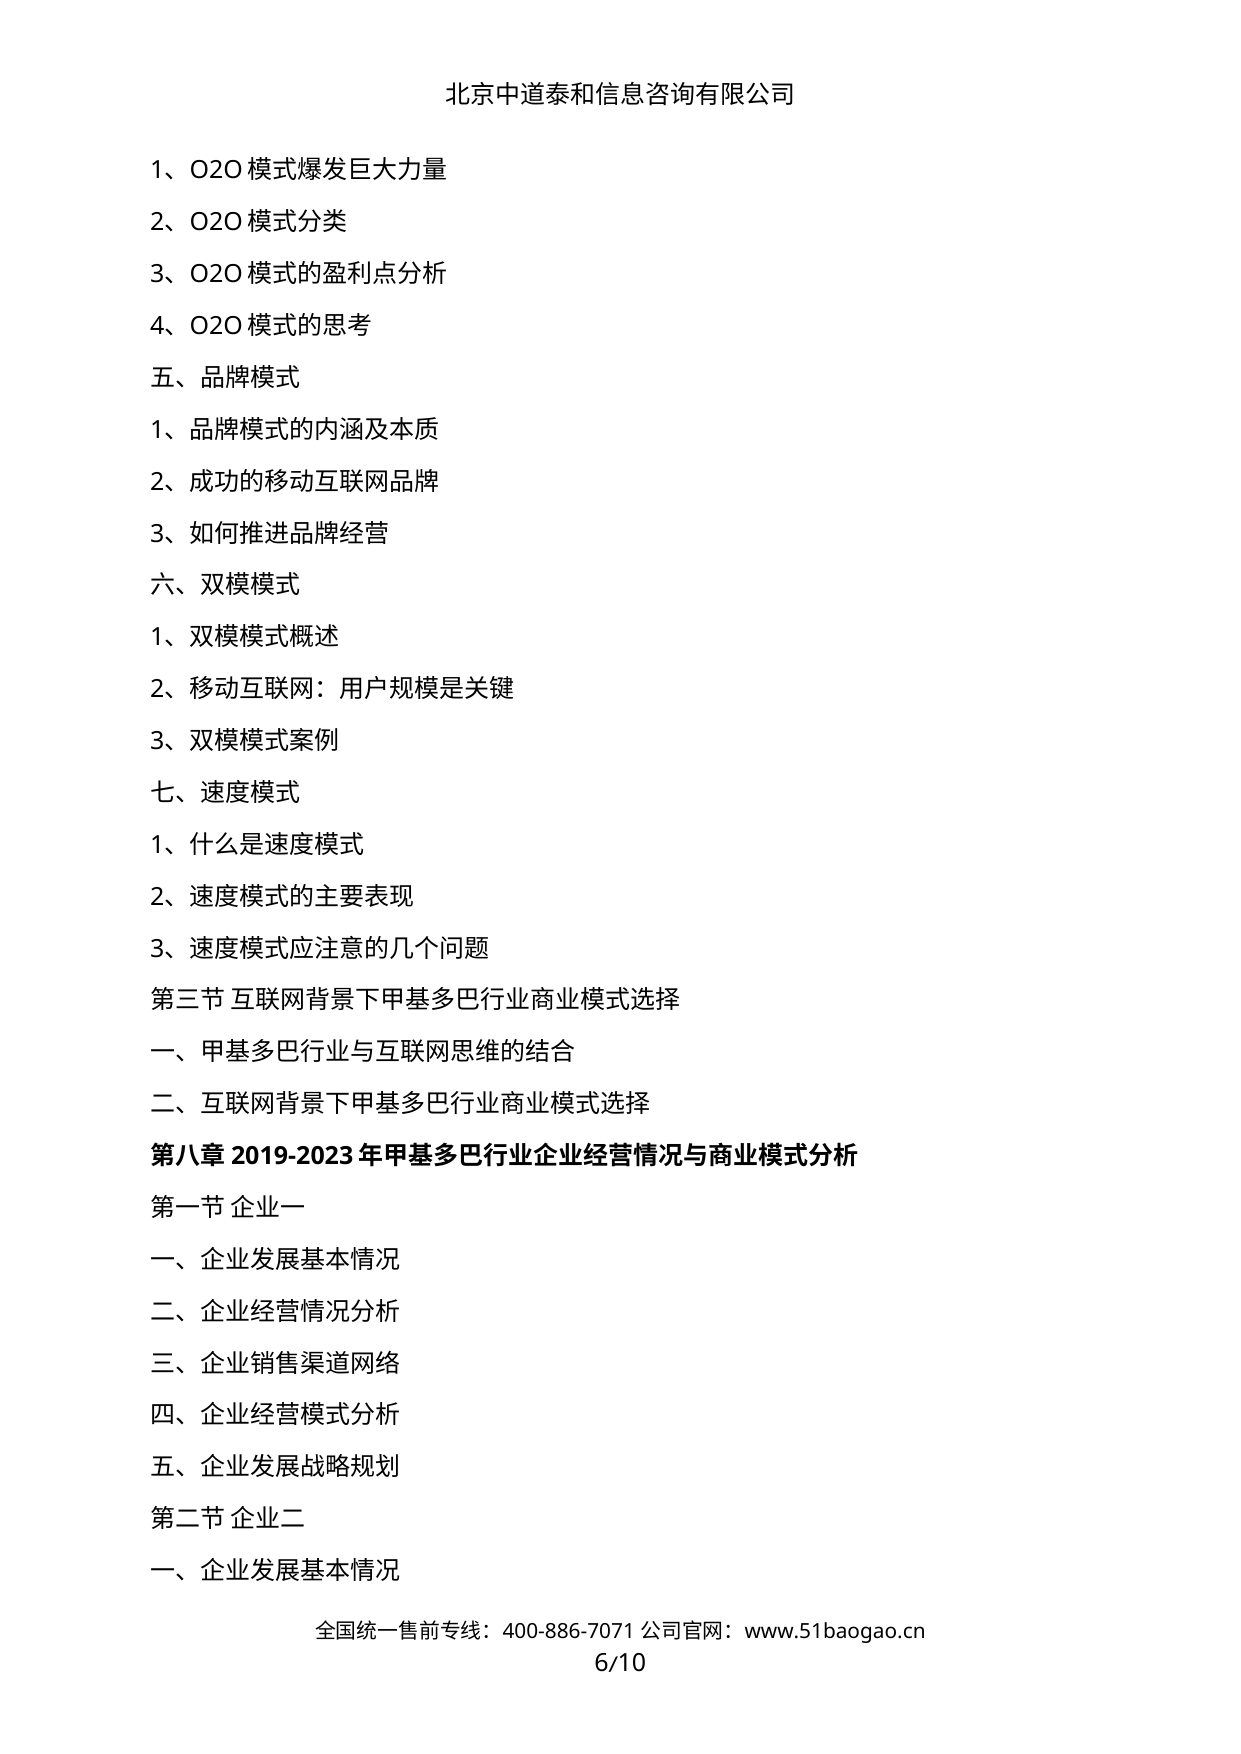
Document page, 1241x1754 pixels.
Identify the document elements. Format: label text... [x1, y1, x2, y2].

text 1、品牌模式的内涵及本质 [150, 409, 1090, 446]
text 3、O2O模式的盈利点分析 [150, 254, 1090, 290]
text 2、成功的移动互联网品牌 [150, 461, 1090, 497]
text 4、O2O模式的思考 [150, 306, 1090, 342]
text 2、移动互联网：用户规模是关键 [150, 669, 1090, 705]
text 1、什么是速度模式 [150, 824, 1090, 861]
text 3、如何推进品牌经营 [150, 513, 1090, 549]
text 五、品牌模式 [150, 357, 1090, 394]
text 一、企业发展基本情况 [150, 1239, 1090, 1276]
text 三、企业销售渠道网络 [150, 1343, 1090, 1379]
text 第三节 互联网背景下甲基多巴行业商业模式选择 [150, 980, 1090, 1016]
text 二、互联网背景下甲基多巴行业商业模式选择 [150, 1084, 1090, 1120]
text 一、甲基多巴行业与互联网思维的结合 [150, 1032, 1090, 1068]
text 第一节 企业一 [150, 1187, 1090, 1224]
text 第八章 2019-2023年甲基多巴行业企业经营情况与商业模式分析 [150, 1136, 1090, 1172]
text 3、双模模式案例 [150, 721, 1090, 757]
text 第二节 企业二 [150, 1499, 1090, 1535]
text 七、速度模式 [150, 772, 1090, 809]
text 3、速度模式应注意的几个问题 [150, 928, 1090, 964]
text 2、O2O模式分类 [150, 202, 1090, 238]
text 五、企业发展战略规划 [150, 1447, 1090, 1483]
text 六、双模模式 [150, 565, 1090, 601]
text 四、企业经营模式分析 [150, 1395, 1090, 1431]
text 一、企业发展基本情况 [150, 1551, 1090, 1587]
text 2、速度模式的主要表现 [150, 876, 1090, 912]
text 1、双模模式概述 [150, 617, 1090, 653]
text 二、企业经营情况分析 [150, 1291, 1090, 1327]
text 1、O2O模式爆发巨大力量 [150, 150, 1090, 186]
